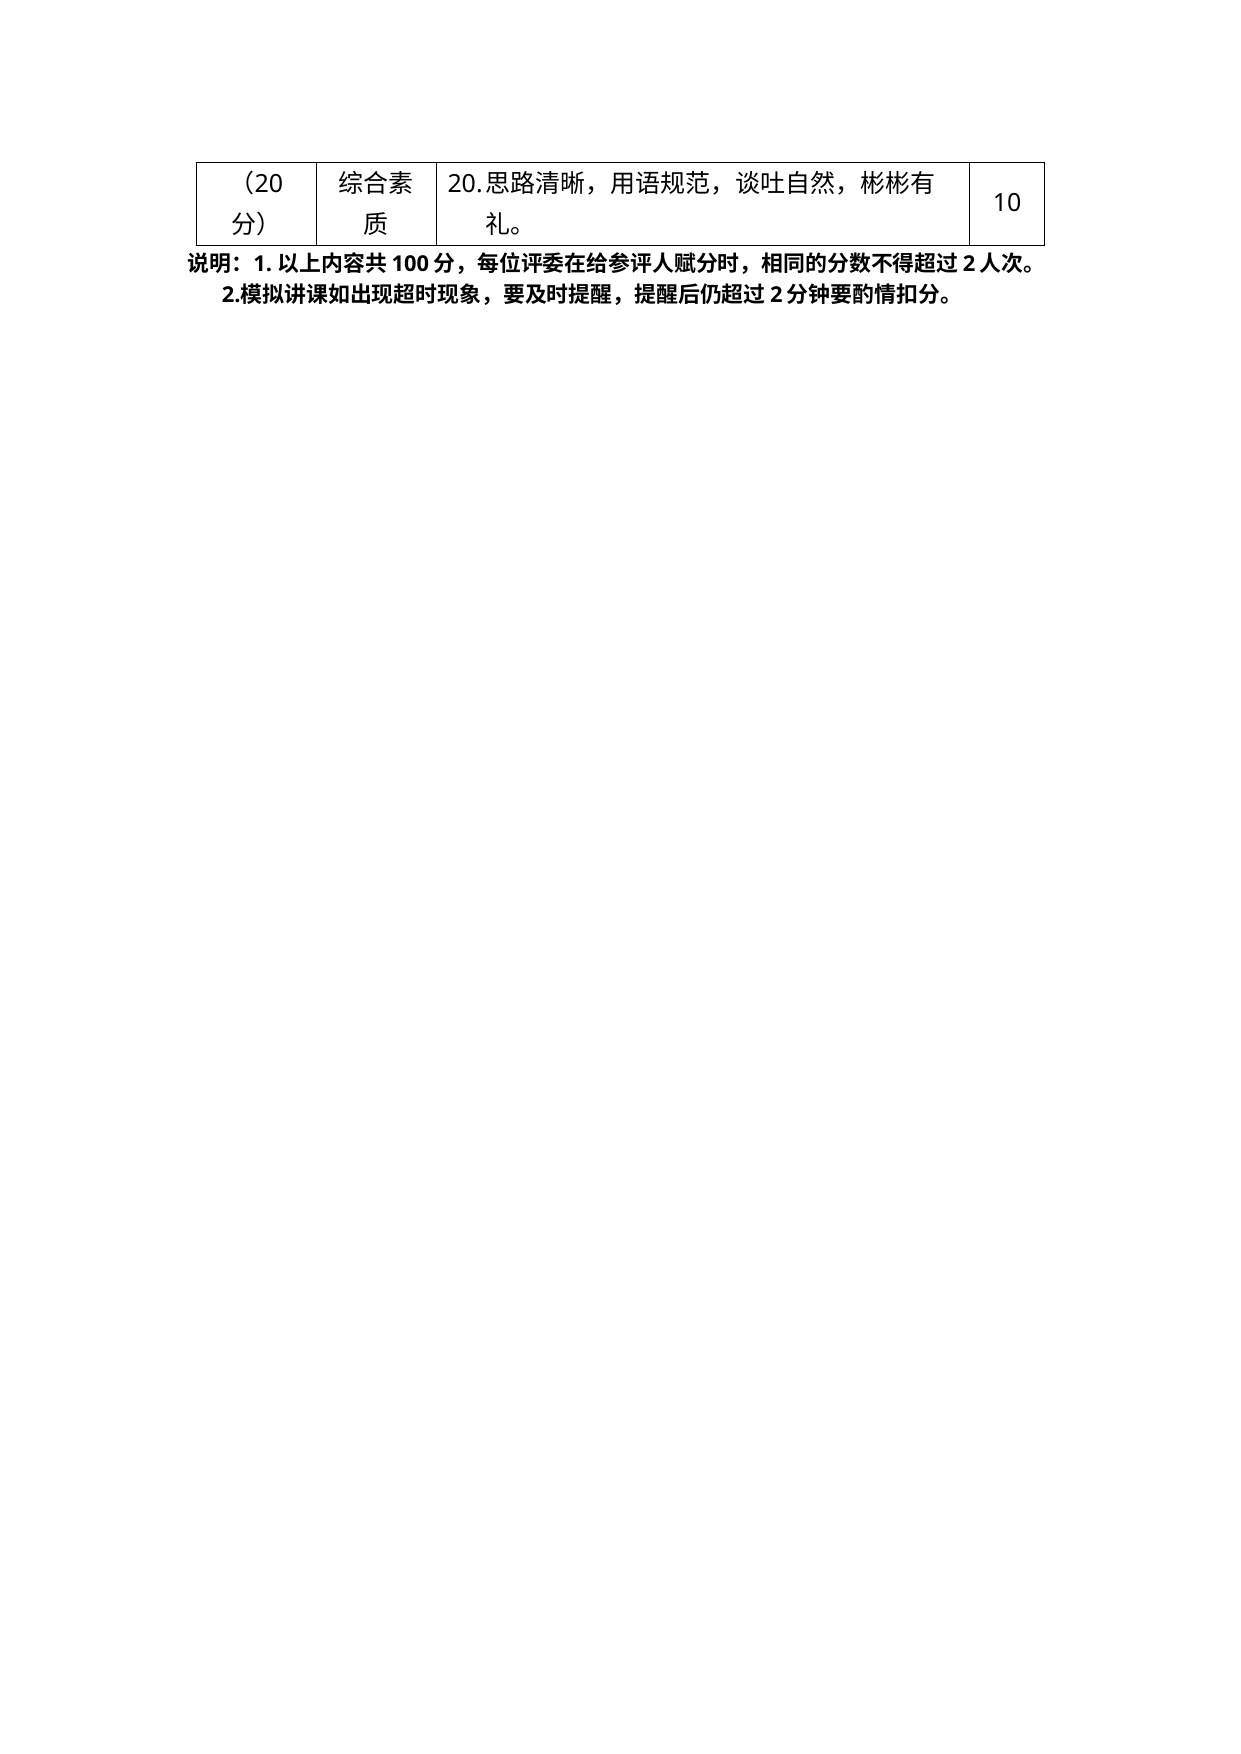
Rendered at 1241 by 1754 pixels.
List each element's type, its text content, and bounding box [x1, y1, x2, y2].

table_cell 现场答辩 （20分） [197, 163, 316, 245]
text 2.模拟讲课如出现超时现象，要及时提醒，提醒后仍超过2分钟要酌情扣分。 [187, 277, 1053, 309]
table_cell 综合素质 [317, 163, 436, 245]
table_cell 10 [970, 163, 1044, 245]
text 说明：1. 以上内容共100分，每位评委在给参评人赋分时，相同的分数不得超过2人次。 [187, 246, 1053, 277]
table_cell 思路清晰，用语规范，谈吐自然，彬彬有礼。 [437, 163, 969, 245]
